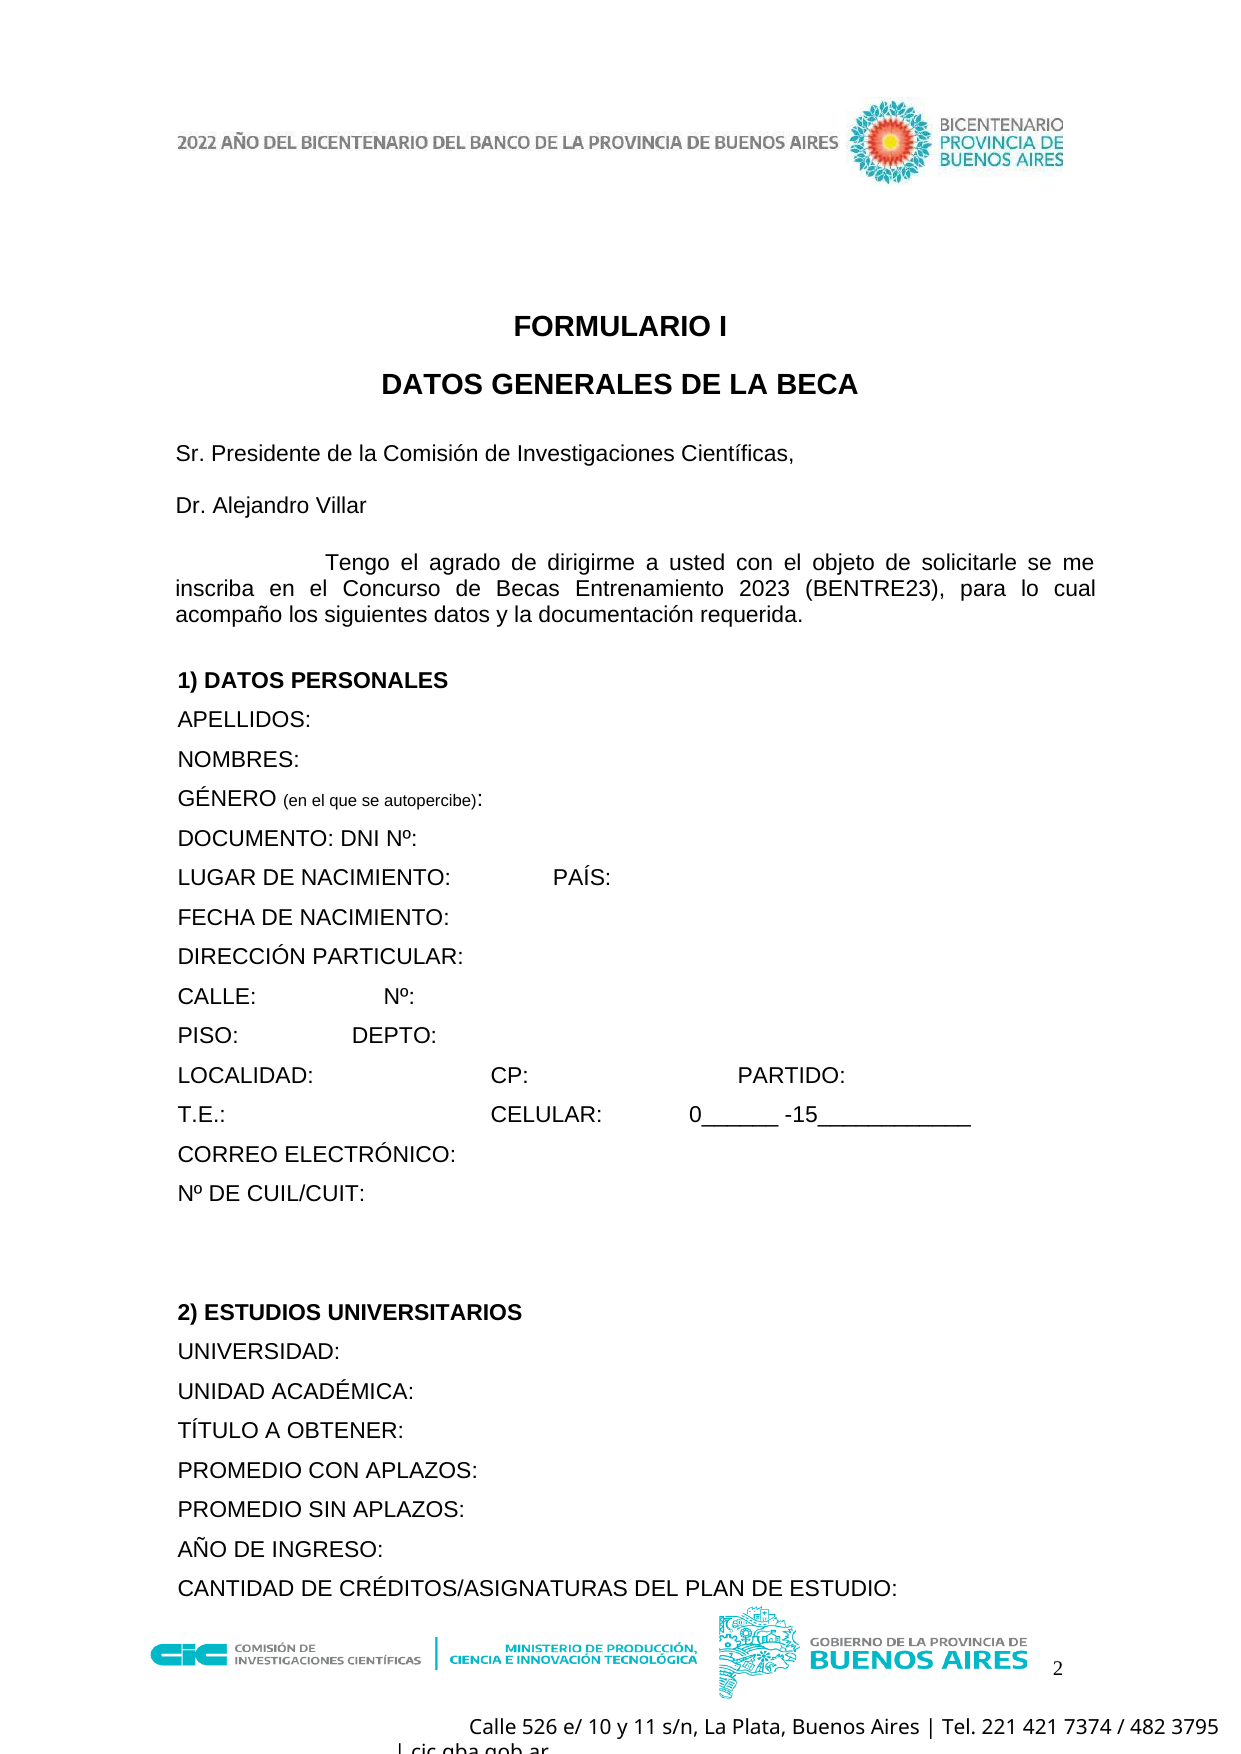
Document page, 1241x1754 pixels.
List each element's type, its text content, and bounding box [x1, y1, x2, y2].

text UNIVERSIDAD: [177, 1338, 1063, 1364]
text DATOS GENERALES DE LA BECA [177, 367, 1063, 401]
text FORMULARIO I [177, 308, 1063, 342]
text CANTIDAD DE CRÉDITOS/ASIGNATURAS DEL PLAN DE ESTUDIO: [177, 1575, 1063, 1601]
text UNIDAD ACADÉMICA: [177, 1378, 1063, 1404]
text PROMEDIO CON APLAZOS: [177, 1457, 1063, 1483]
text Nº DE CUIL/CUIT: [177, 1180, 1063, 1207]
text 2) ESTUDIOS UNIVERSITARIOS [177, 1299, 1063, 1325]
text Sr. Presidente de la Comisión de Investigaciones Científicas, [175, 439, 1033, 466]
text GÉNERO (en el que se autopercibe): [177, 785, 1063, 812]
text Tengo el agrado de dirigirme a usted con el objeto de solicitarle se me inscriba en el Concurso de Becas Entrenamiento 2023 (BENTRE23), para lo cual acompaño los siguientes datos y la documentación requerida. [175, 548, 1096, 627]
text CORREO ELECTRÓNICO: [177, 1141, 1048, 1167]
text DIRECCIÓN PARTICULAR: [177, 943, 1063, 970]
text CALLE: Nº: [177, 983, 1063, 1009]
text PISO: DEPTO: [177, 1022, 1063, 1049]
text 1) DATOS PERSONALES [177, 667, 1063, 693]
text TÍTULO A OBTENER: [177, 1417, 1063, 1443]
text LOCALIDAD: CP: PARTIDO: [177, 1062, 1063, 1088]
text NOMBRES: [177, 746, 1063, 772]
text APELLIDOS: [177, 706, 1063, 733]
text FECHA DE NACIMIENTO: [177, 904, 1063, 930]
text Dr. Alejandro Villar [175, 492, 1033, 518]
picture [150, 1606, 1028, 1700]
text LUGAR DE NACIMIENTO: PAÍS: [177, 864, 1063, 891]
picture [177, 97, 1063, 186]
text DOCUMENTO: DNI Nº: [177, 825, 1063, 851]
text AÑO DE INGRESO: [177, 1536, 1063, 1562]
text PROMEDIO SIN APLAZOS: [177, 1496, 1063, 1522]
text T.E.: CELULAR: 0______ -15____________ [177, 1101, 1048, 1128]
